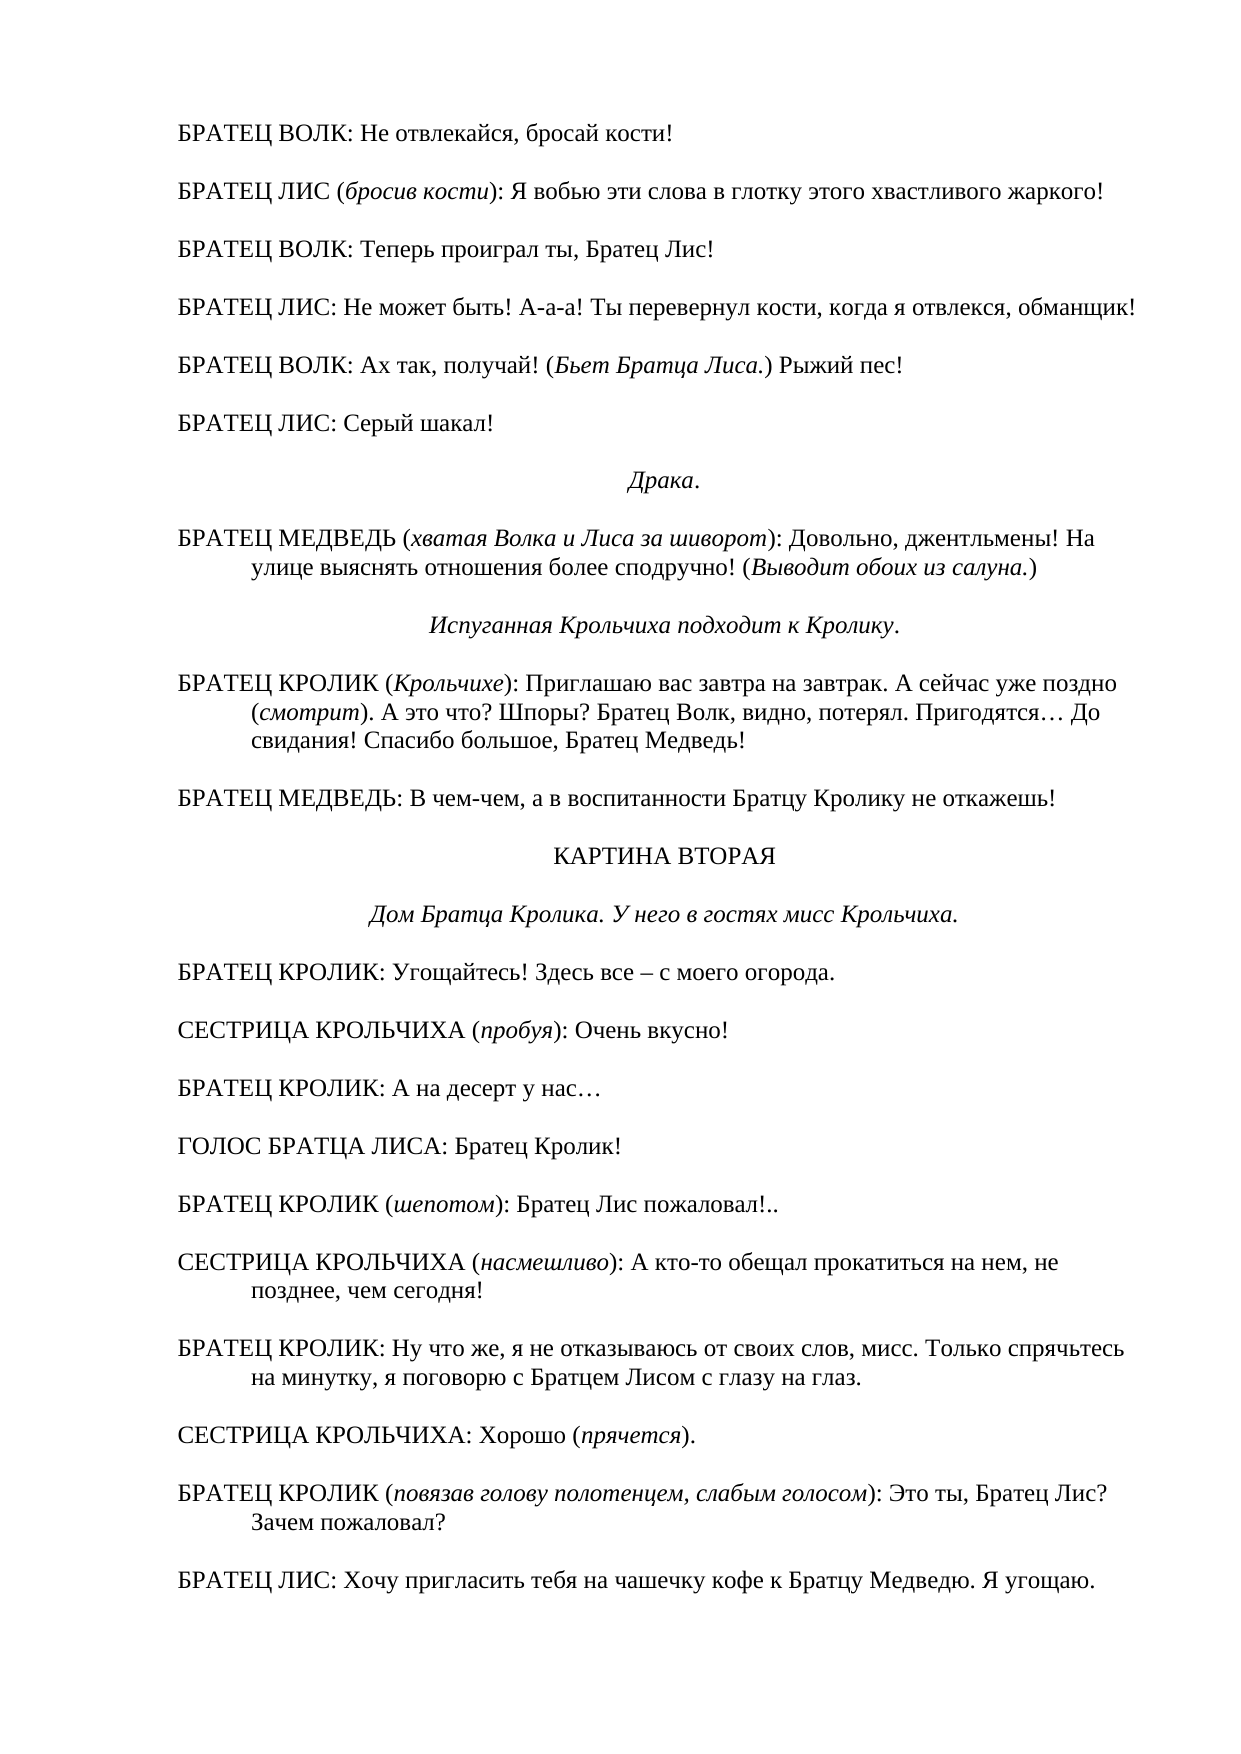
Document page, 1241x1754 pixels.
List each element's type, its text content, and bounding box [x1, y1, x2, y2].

text БРАТЕЦ КРОЛИК (Крольчихе): Приглашаю вас завтра на завтрак. А сейчас уже поздно (смотрит). А это что? Шпоры? Братец Волк, видно, потерял. Пригодятся… До свидания! Спасибо большое, Братец Медведь! [177, 668, 1152, 754]
text БРАТЕЦ КРОЛИК: А на десерт у нас… [177, 1073, 1152, 1102]
text БРАТЕЦ ВОЛК: Ах так, получай! (Бьет Братца Лиса.) Рыжий пес! [177, 350, 1152, 378]
text БРАТЕЦ ВОЛК: Не отвлекайся, бросай кости! [177, 118, 1152, 147]
text БРАТЕЦ МЕДВЕДЬ: В чем-чем, а в воспитанности Братцу Кролику не откажешь! [177, 783, 1152, 812]
text БРАТЕЦ ЛИС: Серый шакал! [177, 408, 1152, 436]
text ГОЛОС БРАТЦА ЛИСА: Братец Кролик! [177, 1131, 1152, 1160]
text Испуганная Крольчиха подходит к Кролику. [177, 610, 1152, 639]
text БРАТЕЦ ЛИС (бросив кости): Я вобью эти слова в глотку этого хвастливого жаркого! [177, 176, 1152, 205]
text СЕСТРИЦА КРОЛЬЧИХА (пробуя): Очень вкусно! [177, 1015, 1152, 1044]
text БРАТЕЦ КРОЛИК (шепотом): Братец Лис пожаловал!.. [177, 1189, 1152, 1218]
text КАРТИНА ВТОРАЯ [177, 841, 1152, 870]
text БРАТЕЦ КРОЛИК: Ну что же, я не отказываюсь от своих слов, мисс. Только спрячьтесь на минутку, я поговорю с Братцем Лисом с глазу на глаз. [177, 1333, 1152, 1391]
text БРАТЕЦ ВОЛК: Теперь проиграл ты, Братец Лис! [177, 234, 1152, 263]
text Дом Братца Кролика. У него в гостях мисс Крольчиха. [177, 899, 1152, 928]
text БРАТЕЦ КРОЛИК (повязав голову полотенцем, слабым голосом): Это ты, Братец Лис? Зачем пожаловал? [177, 1478, 1152, 1536]
text БРАТЕЦ МЕДВЕДЬ (хватая Волка и Лиса за шиворот): Довольно, джентльмены! На улице выяснять отношения более сподручно! (Выводит обоих из салуна.) [177, 523, 1152, 581]
text БРАТЕЦ КРОЛИК: Угощайтесь! Здесь все – с моего огорода. [177, 957, 1152, 986]
text Драка. [177, 466, 1152, 494]
text БРАТЕЦ ЛИС: Хочу пригласить тебя на чашечку кофе к Братцу Медведю. Я угощаю. [177, 1565, 1152, 1593]
text СЕСТРИЦА КРОЛЬЧИХА: Хорошо (прячется). [177, 1420, 1152, 1449]
text БРАТЕЦ ЛИС: Не может быть! А-а-а! Ты перевернул кости, когда я отвлекся, обманщик! [177, 292, 1152, 321]
text СЕСТРИЦА КРОЛЬЧИХА (насмешливо): А кто-то обещал прокатиться на нем, не позднее, чем сегодня! [177, 1247, 1152, 1304]
